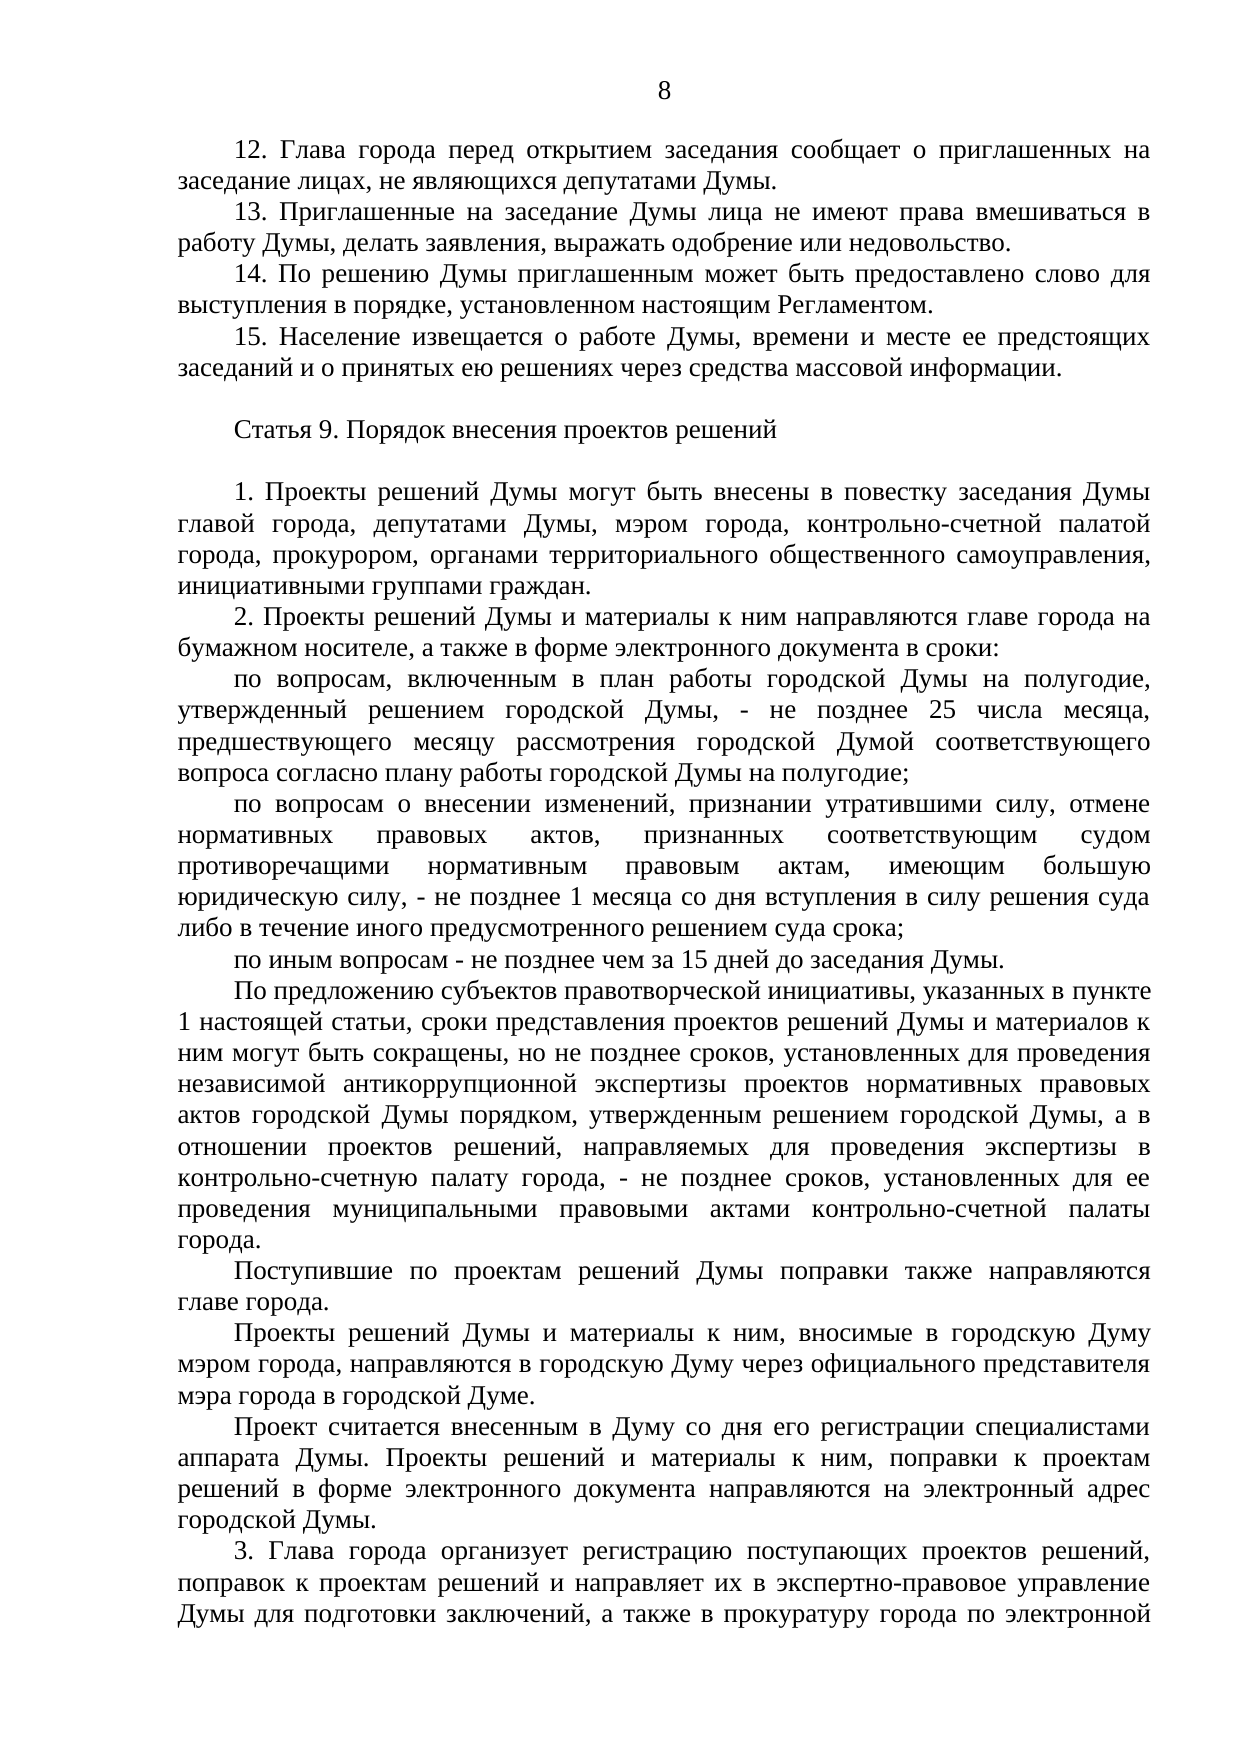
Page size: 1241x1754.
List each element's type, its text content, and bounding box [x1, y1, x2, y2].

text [177, 1534, 1152, 1628]
text 13. Приглашенные на заседание Думы лица не имеют права вмешиваться в работу Думы, делать заявления, выражать одобрение или недовольство. [177, 195, 1152, 257]
text По предложению субъектов правотворческой инициативы, указанных в пункте 1 настоящей статьи, сроки представления проектов решений Думы и материалов к ним могут быть сокращены, но не позднее сроков, установленных для проведения независимой антикоррупционной экспертизы проектов нормативных правовых актов городской Думы порядком, утвержденным решением городской Думы, а в отношении проектов решений, направляемых для проведения экспертизы в контрольно-счетную палату города, - не позднее сроков, установленных для ее проведения муниципальными правовыми актами контрольно-счетной палаты города. [177, 974, 1152, 1254]
text по вопросам, включенным в план работы городской Думы на полугодие, утвержденный решением городской Думы, - не позднее 25 числа месяца, предшествующего месяцу рассмотрения городской Думой соответствующего вопроса согласно плану работы городской Думы на полугодие; [177, 662, 1152, 787]
text 2. Проекты решений Думы и материалы к ним направляются главе города на бумажном носителе, а также в форме электронного документа в сроки: [177, 600, 1152, 662]
text 12. Глава города перед открытием заседания сообщает о приглашенных на заседание лицах, не являющихся депутатами Думы. [177, 133, 1152, 195]
text 14. По решению Думы приглашенным может быть предоставлено слово для выступления в порядке, установленном настоящим Регламентом. [177, 257, 1152, 320]
text 15. Население извещается о работе Думы, времени и месте ее предстоящих заседаний и о принятых ею решениях через средства массовой информации. [177, 320, 1152, 382]
text Проекты решений Думы и материалы к ним, вносимые в городскую Думу мэром города, направляются в городскую Думу через официального представителя мэра города в городской Думе. [177, 1316, 1152, 1410]
text 1. Проекты решений Думы могут быть внесены в повестку заседания Думы главой города, депутатами Думы, мэром города, контрольно-счетной палатой города, прокурором, органами территориального общественного самоуправления, инициативными группами граждан. [177, 476, 1152, 600]
text Проект считается внесенным в Думу со дня его регистрации специалистами аппарата Думы. Проекты решений и материалы к ним, поправки к проектам решений в форме электронного документа направляются на электронный адрес городской Думы. [177, 1410, 1152, 1534]
text по вопросам о внесении изменений, признании утратившими силу, отмене нормативных правовых актов, признанных соответствующим судом противоречащими нормативным правовым актам, имеющим большую юридическую силу, - не позднее 1 месяца со дня вступления в силу решения суда либо в течение иного предусмотренного решением суда срока; [177, 787, 1152, 943]
text Поступившие по проектам решений Думы поправки также направляются главе города. [177, 1254, 1152, 1316]
text по иным вопросам - не позднее чем за 15 дней до заседания Думы. [177, 943, 1152, 974]
text Статья 9. Порядок внесения проектов решений [177, 413, 1152, 444]
